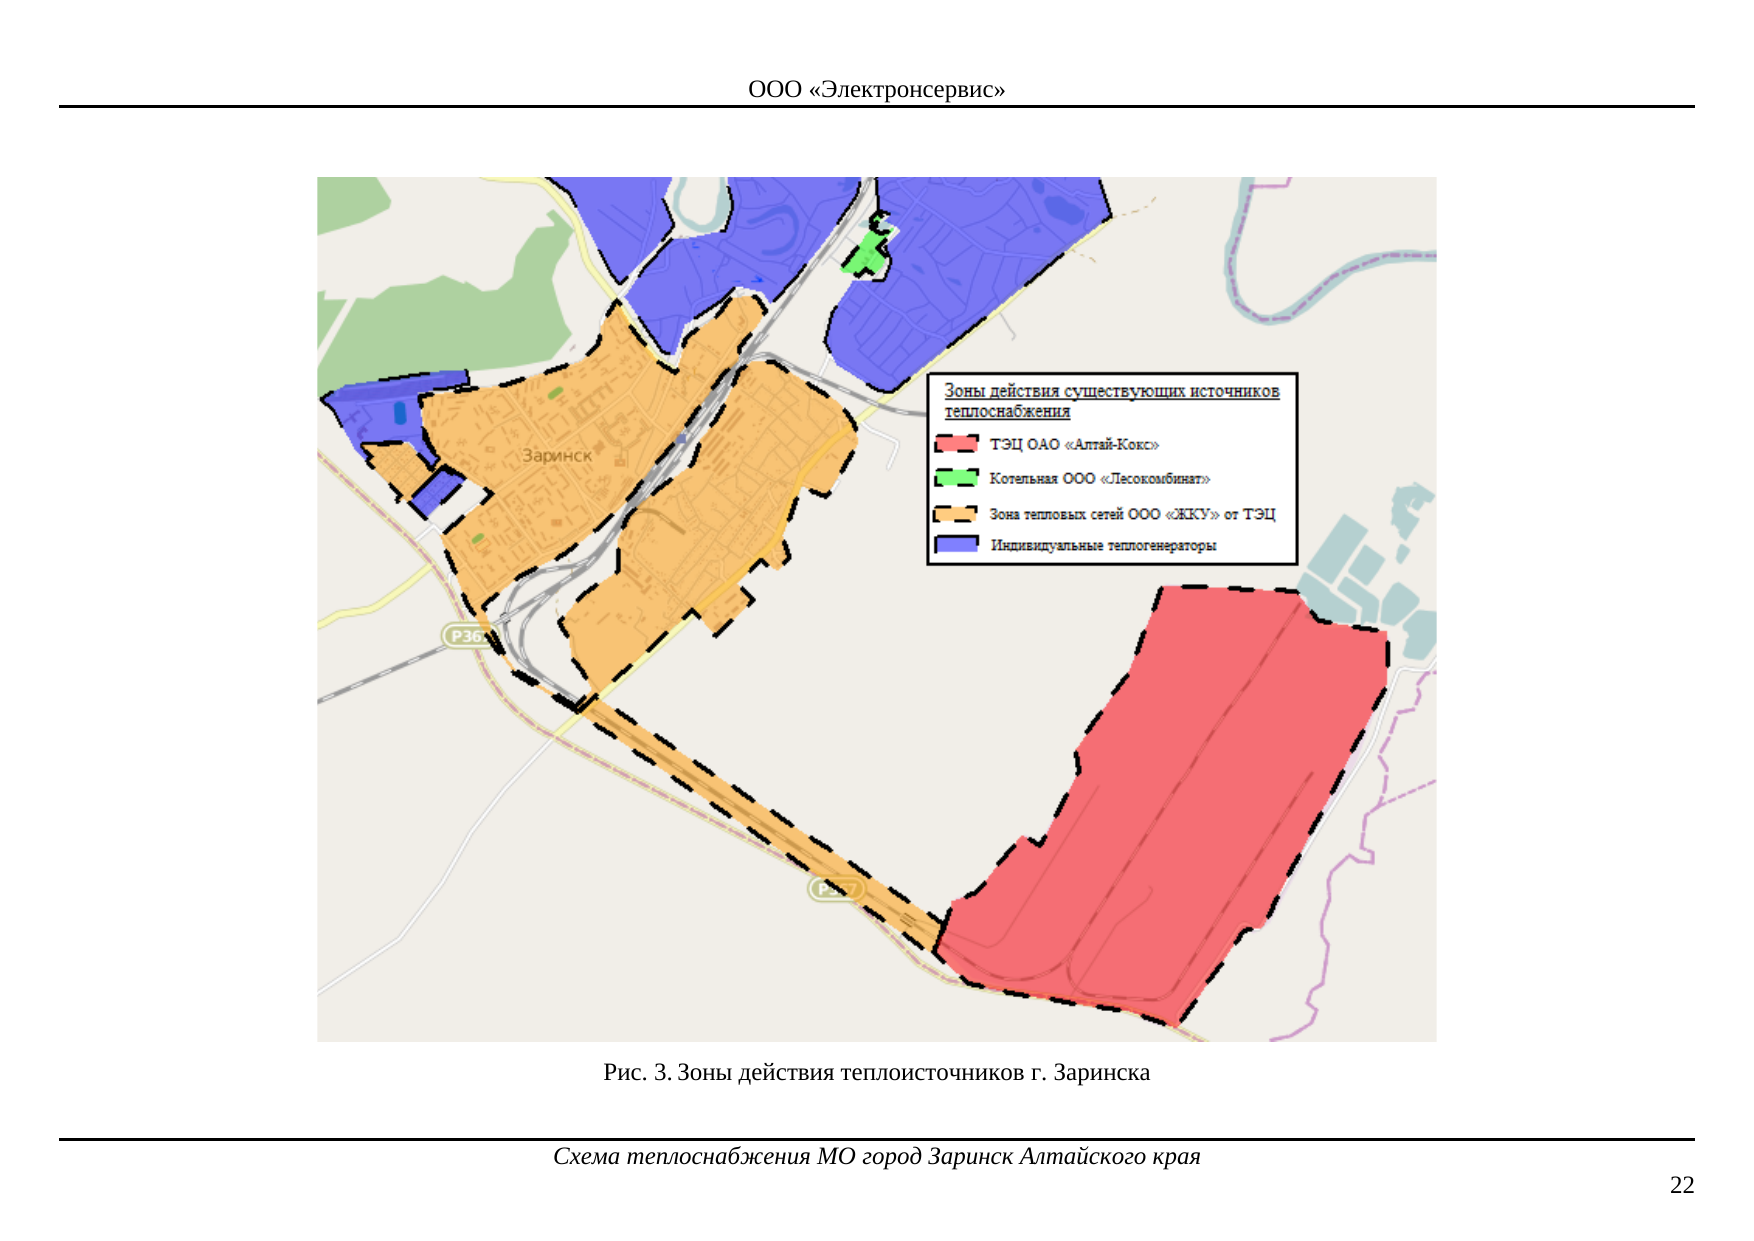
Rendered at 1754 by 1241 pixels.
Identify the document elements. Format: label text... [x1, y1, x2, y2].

list Зоны действия теплоисточников г. Заринска [59, 1057, 1695, 1086]
picture [317, 177, 1437, 1042]
